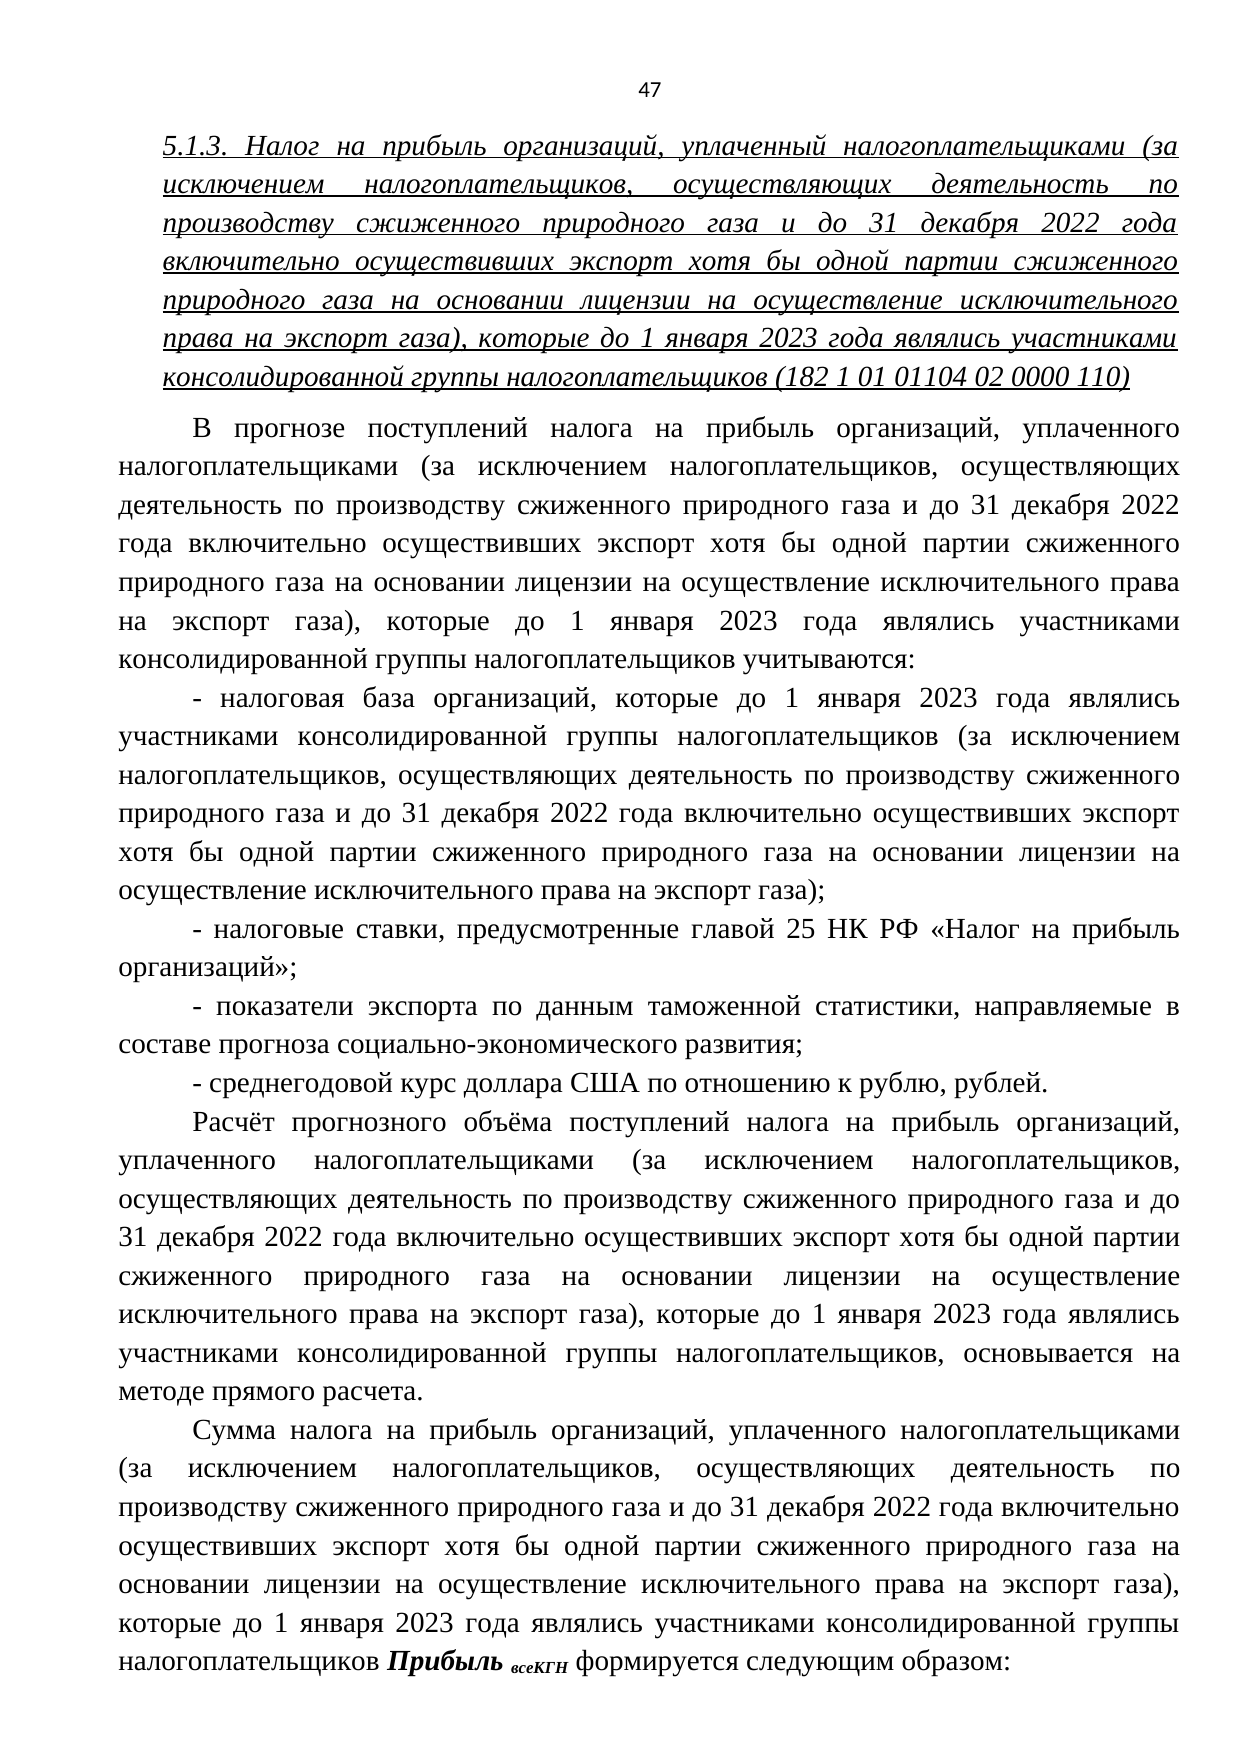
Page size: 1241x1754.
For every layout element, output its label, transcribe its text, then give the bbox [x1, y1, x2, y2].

text В прогнозе поступлений налога на прибыль организаций, уплаченного налогоплательщиками (за исключением налогоплательщиков, осуществляющих деятельность по производству сжиженного природного газа и до 31 декабря 2022 года включительно осуществивших экспорт хотя бы одной партии сжиженного природного газа на основании лицензии на осуществление исключительного права на экспорт газа), которые до 1 января 2023 года являлись участниками консолидированной группы налогоплательщиков учитываются: [118, 410, 1181, 675]
text - налоговая база организаций, которые до 1 января 2023 года являлись участниками консолидированной группы налогоплательщиков (за исключением налогоплательщиков, осуществляющих деятельность по производству сжиженного природного газа и до 31 декабря 2022 года включительно осуществивших экспорт хотя бы одной партии сжиженного природного газа на основании лицензии на осуществление исключительного права на экспорт газа); [118, 680, 1181, 906]
text - налоговые ставки, предусмотренные главой 25 НК РФ «Налог на прибыль организаций»; [118, 911, 1181, 983]
text Сумма налога на прибыль организаций, уплаченного налогоплательщиками (за исключением налогоплательщиков, осуществляющих деятельность по производству сжиженного природного газа и до 31 декабря 2022 года включительно осуществивших экспорт хотя бы одной партии сжиженного природного газа на основании лицензии на осуществление исключительного права на экспорт газа), которые до 1 января 2023 года являлись участниками консолидированной группы налогоплательщиков Прибыль всеКГН формируется следующим образом: [118, 1412, 1181, 1677]
text - показатели экспорта по данным таможенной статистики, направляемые в составе прогноза социально-экономического развития; [118, 988, 1181, 1060]
text - среднегодовой курс доллара США по отношению к рублю, рублей. [118, 1065, 1181, 1099]
text Расчёт прогнозного объёма поступлений налога на прибыль организаций, уплаченного налогоплательщиками (за исключением налогоплательщиков, осуществляющих деятельность по производству сжиженного природного газа и до 31 декабря 2022 года включительно осуществивших экспорт хотя бы одной партии сжиженного природного газа на основании лицензии на осуществление исключительного права на экспорт газа), которые до 1 января 2023 года являлись участниками консолидированной группы налогоплательщиков, основывается на методе прямого расчета. [118, 1104, 1181, 1407]
text 5.1.3. Налог на прибыль организаций, уплаченный налогоплательщиками (за исключением налогоплательщиков, осуществляющих деятельность по производству сжиженного природного газа и до 31 декабря 2022 года включительно осуществивших экспорт хотя бы одной партии сжиженного природного газа на основании лицензии на осуществление исключительного права на экспорт газа), которые до 1 января 2023 года являлись участниками консолидированной группы налогоплательщиков (182 1 01 01104 02 0000 110) [162, 128, 1181, 392]
